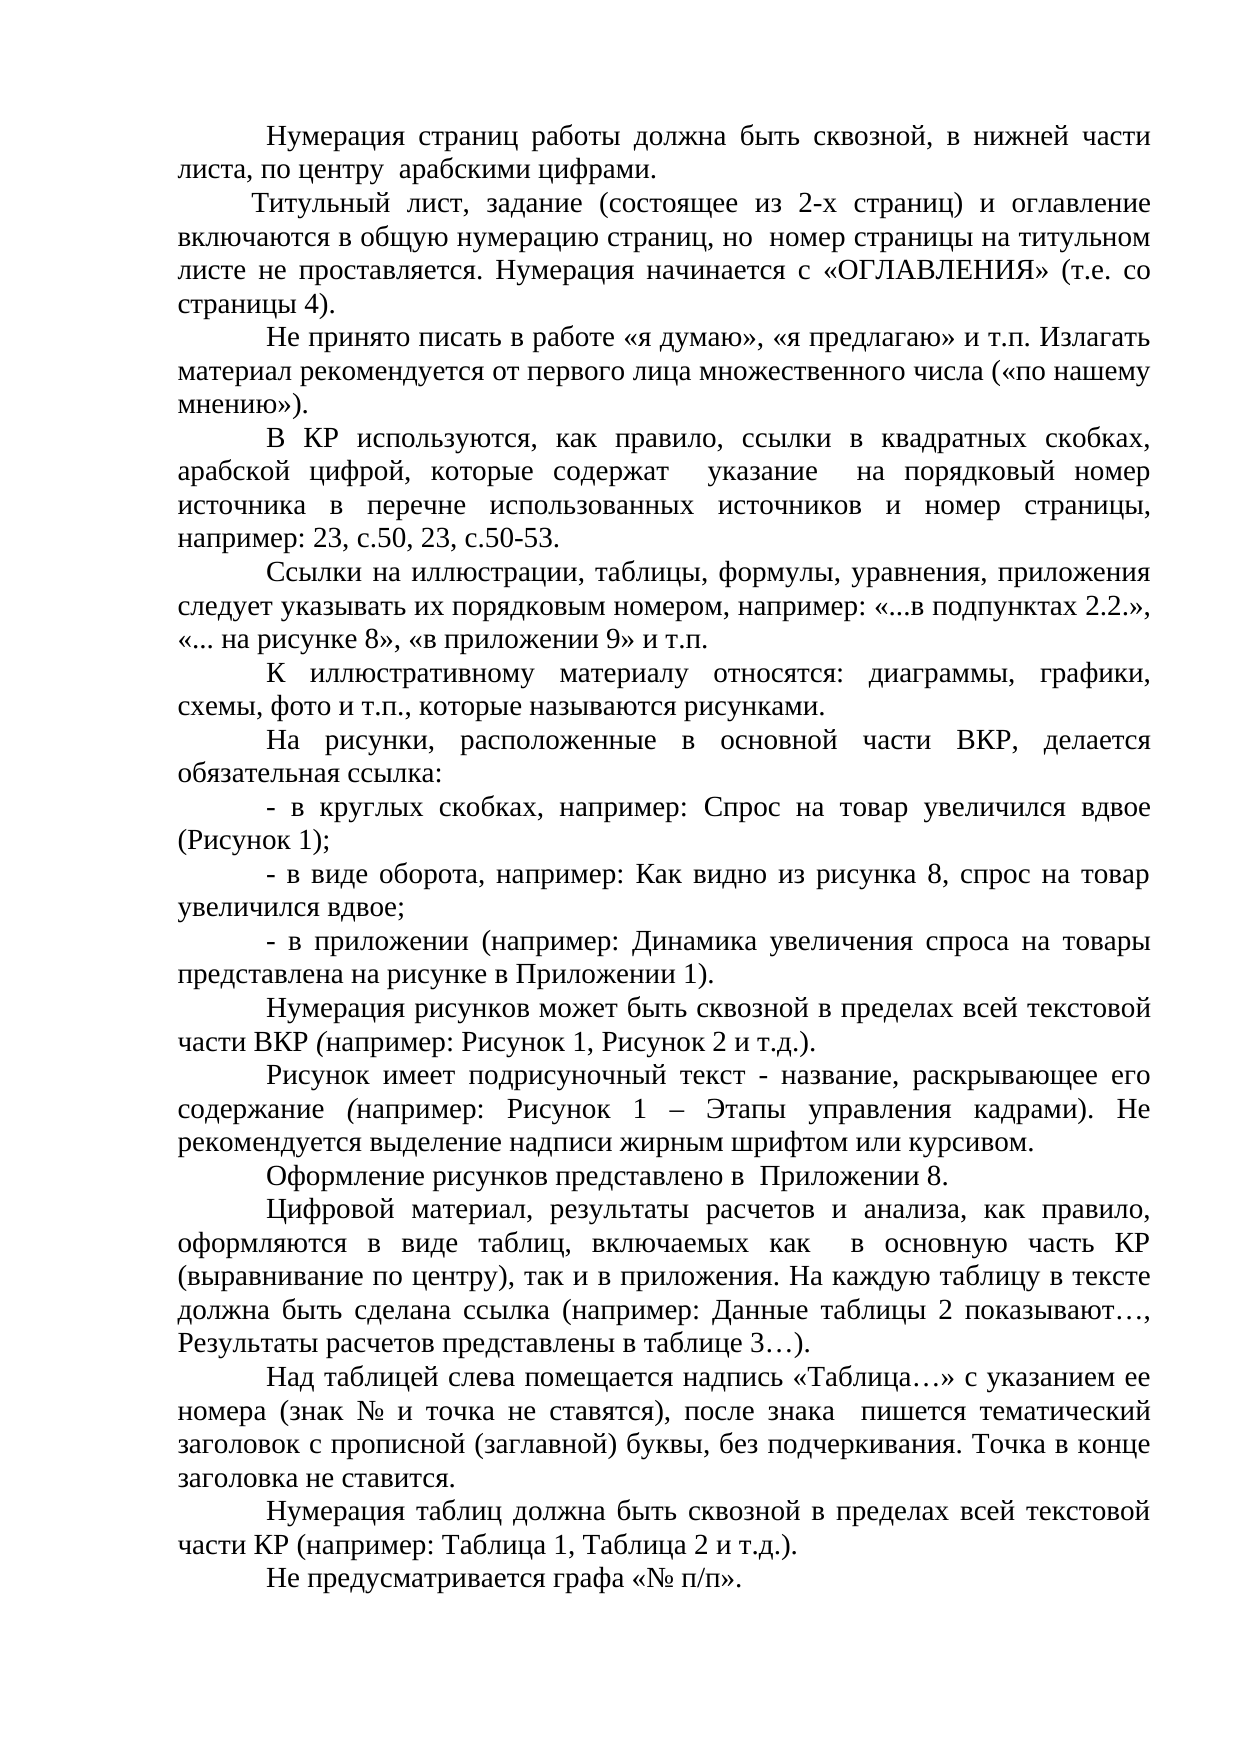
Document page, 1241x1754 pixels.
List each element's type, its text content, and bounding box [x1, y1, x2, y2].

text - в виде оборота, например: Как видно из рисунка 8, спрос на товар увеличился вдвое; [177, 856, 1152, 923]
text Не предусматривается графа «№ п/п». [177, 1560, 1152, 1594]
text Нумерация рисунков может быть сквозной в пределах всей текстовой части ВКР (например: Рисунок 1, Рисунок 2 и т.д.). [177, 990, 1152, 1057]
text Титульный лист, задание (состоящее из 2-х страниц) и оглавление включаются в общую нумерацию страниц, но номер страницы на титульном листе не проставляется. Нумерация начинается с «ОГЛАВЛЕНИЯ» (т.е. со страницы 4). [177, 185, 1152, 319]
text На рисунки, расположенные в основной части ВКР, делается обязательная ссылка: [177, 722, 1152, 789]
text - в круглых скобках, например: Спрос на товар увеличился вдвое (Рисунок 1); [177, 789, 1152, 856]
text Ссылки на иллюстрации, таблицы, формулы, уравнения, приложения следует указывать их порядковым номером, например: «...в подпунктах 2.2.», «... на рисунке 8», «в приложении 9» и т.п. [177, 554, 1152, 655]
text Оформление рисунков представлено в Приложении 8. [177, 1158, 1152, 1191]
text Нумерация страниц работы должна быть сквозной, в нижней части листа, по центру арабскими цифрами. [177, 118, 1152, 185]
text Над таблицей слева помещается надпись «Таблица…» с указанием ее номера (знак № и точка не ставятся), после знака пишется тематический заголовок с прописной (заглавной) буквы, без подчеркивания. Точка в конце заголовка не ставится. [177, 1359, 1152, 1493]
text Рисунок имеет подрисуночный текст - название, раскрывающее его содержание (например: Рисунок 1 – Этапы управления кадрами). Не рекомендуется выделение надписи жирным шрифтом или курсивом. [177, 1057, 1152, 1158]
text Цифровой материал, результаты расчетов и анализа, как правило, оформляются в виде таблиц, включаемых как в основную часть КР (выравнивание по центру), так и в приложения. На каждую таблицу в тексте должна быть сделана ссылка (например: Данные таблицы 2 показывают…, Результаты расчетов представлены в таблице 3…). [177, 1191, 1152, 1359]
text К иллюстративному материалу относятся: диаграммы, графики, схемы, фото и т.п., которые называются рисунками. [177, 655, 1152, 722]
text В КР используются, как правило, ссылки в квадратных скобках, арабской цифрой, которые содержат указание на порядковый номер источника в перечне использованных источников и номер страницы, например: 23, с.50, 23, с.50-53. [177, 420, 1152, 554]
text Не принято писать в работе «я думаю», «я предлагаю» и т.п. Излагать материал рекомендуется от первого лица множественного числа («по нашему мнению»). [177, 319, 1152, 420]
text Нумерация таблиц должна быть сквозной в пределах всей текстовой части КР (например: Таблица 1, Таблица 2 и т.д.). [177, 1493, 1152, 1560]
text - в приложении (например: Динамика увеличения спроса на товары представлена на рисунке в Приложении 1). [177, 923, 1152, 990]
